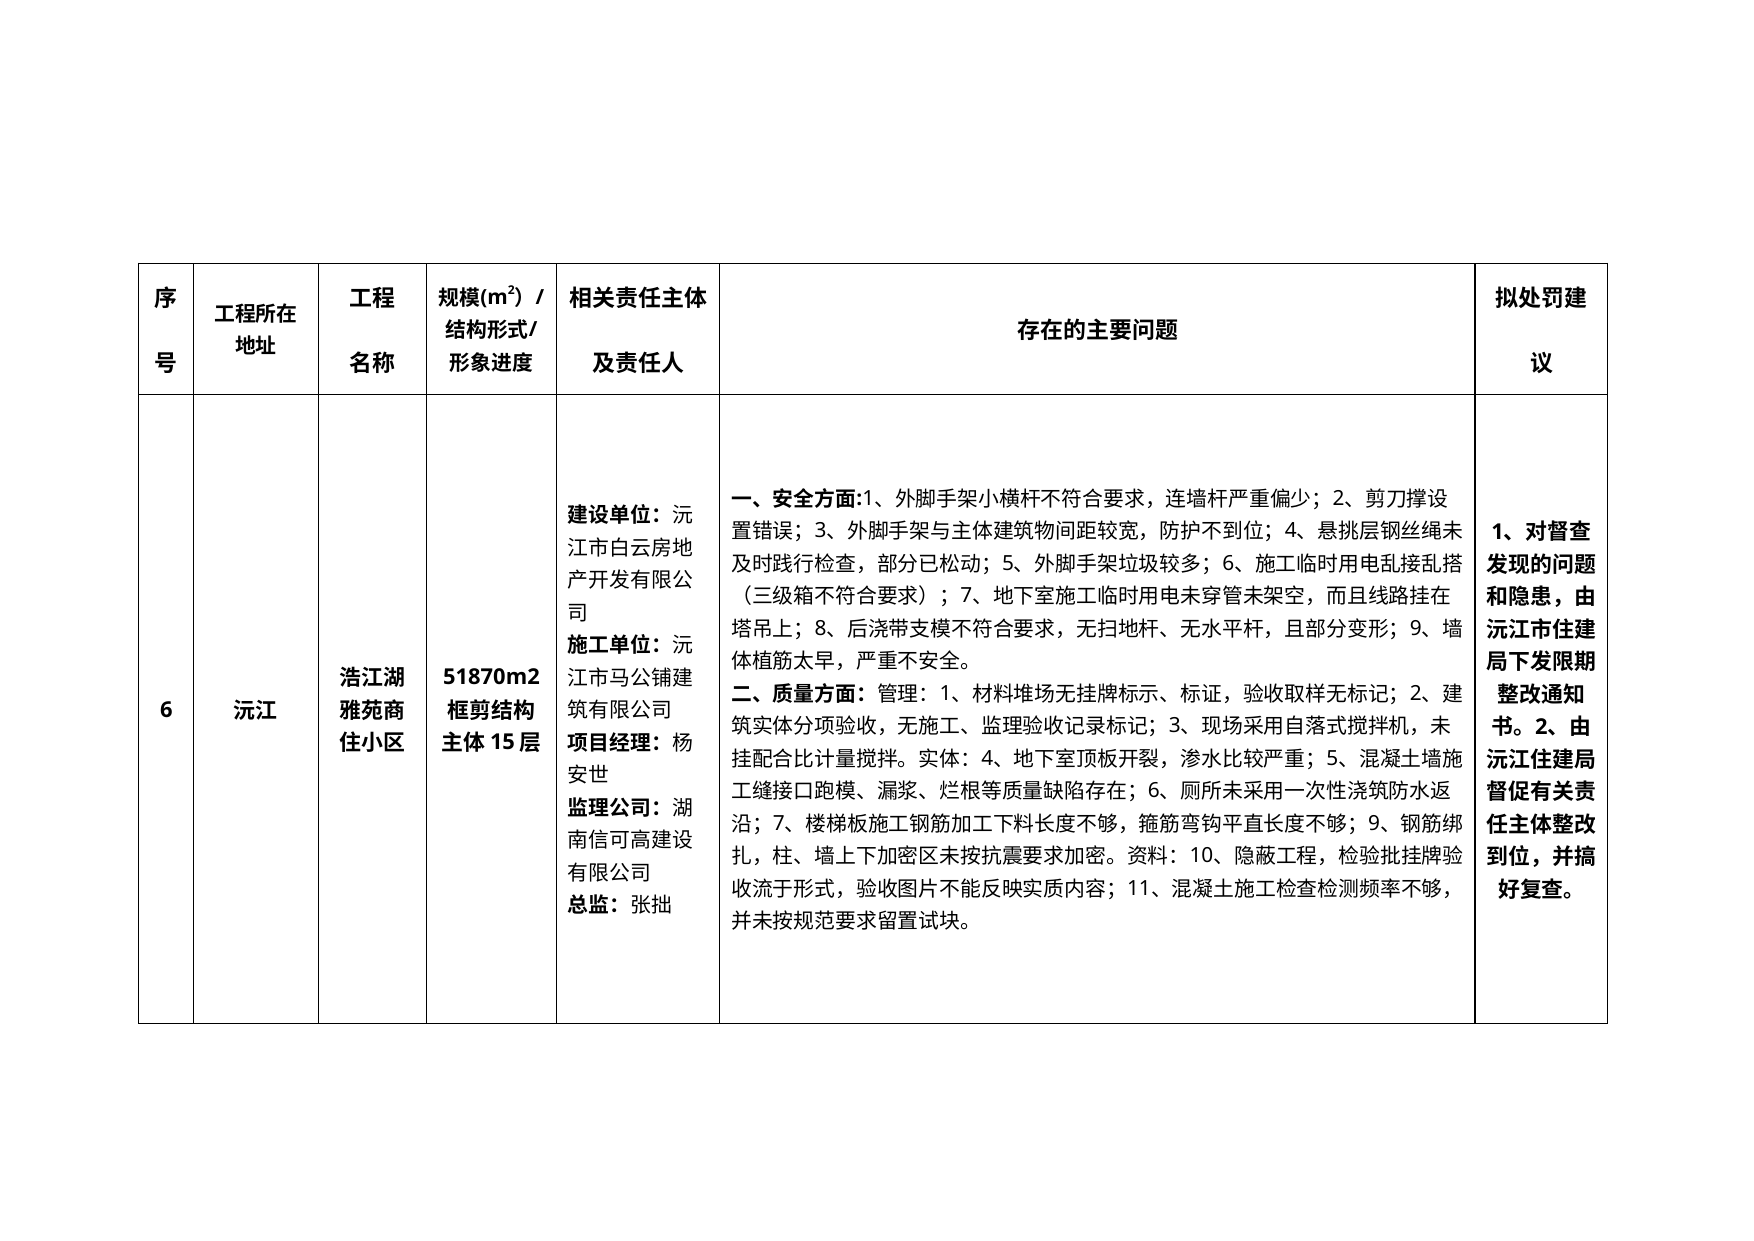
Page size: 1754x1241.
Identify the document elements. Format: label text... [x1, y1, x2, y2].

table_header 拟处罚建议 [1476, 264, 1607, 394]
table_header 规模(m2）/结构形式/形象进度 [427, 264, 556, 394]
table_cell 一、安全方面:1、外脚手架小横杆不符合要求，连墙杆严重偏少；2、剪刀撑设置错误；3、外脚手架与主体建筑物间距较宽，防护不到位；4、悬挑层钢丝绳未及时践行检查，部分已松动；5、外脚手架垃圾较多；6、施工临时用电乱接乱搭（三级箱不符合要求）；7、地下室施工临时用电未穿管未架空，而且线路挂在塔吊上；8、后浇带支模不符合要求，无扫地杆、无水平杆，且部分变形；9、墙体植筋太早，严重不安全。 二、质量方面：管理：1、材料堆场无挂牌标示、标证，验收取样无标记；2、建筑实体分项验收，无施工、监理验收记录标记；3、现场采用自落式搅拌机，未挂配合比计量搅拌。实体：4、地下室顶板开裂，渗水比较严重；5、混凝土墙施工缝接口跑模、漏浆、烂根等质量缺陷存在；6、厕所未采用一次性浇筑防水返沿；7、楼梯板施工钢筋加工下料长度不够，箍筋弯钩平直长度不够；9、钢筋绑扎，柱、墙上下加密区未按抗震要求加密。资料：10、隐蔽工程，检验批挂牌验收流于形式，验收图片不能反映实质内容；11、混凝土施工检查检测频率不够，并未按规范要求留置试块。 [720, 395, 1474, 1023]
table_cell 6 [139, 395, 193, 1023]
table_header 工程 名称 [319, 264, 426, 394]
table_cell 浩江湖雅苑商住小区 [319, 395, 426, 1023]
table_header 序号 [139, 264, 193, 394]
table_cell 建设单位：沅江市白云房地产开发有限公司 施工单位：沅江市马公铺建筑有限公司 项目经理：杨安世 监理公司：湖南信可高建设有限公司 总监：张拙 [557, 395, 719, 1023]
table_cell 1、对督查发现的问题和隐患，由沅江市住建局下发限期整改通知书。2、由沅江住建局督促有关责任主体整改到位，并搞好复查。 [1476, 395, 1607, 1023]
table_cell 51870m2 框剪结构 主体15层 [427, 395, 556, 1023]
table_cell 沅江 [194, 395, 318, 1023]
table_header 相关责任主体 及责任人 [557, 264, 719, 394]
table_header 存在的主要问题 [720, 264, 1474, 394]
table_header 工程所在地址 [194, 264, 318, 394]
